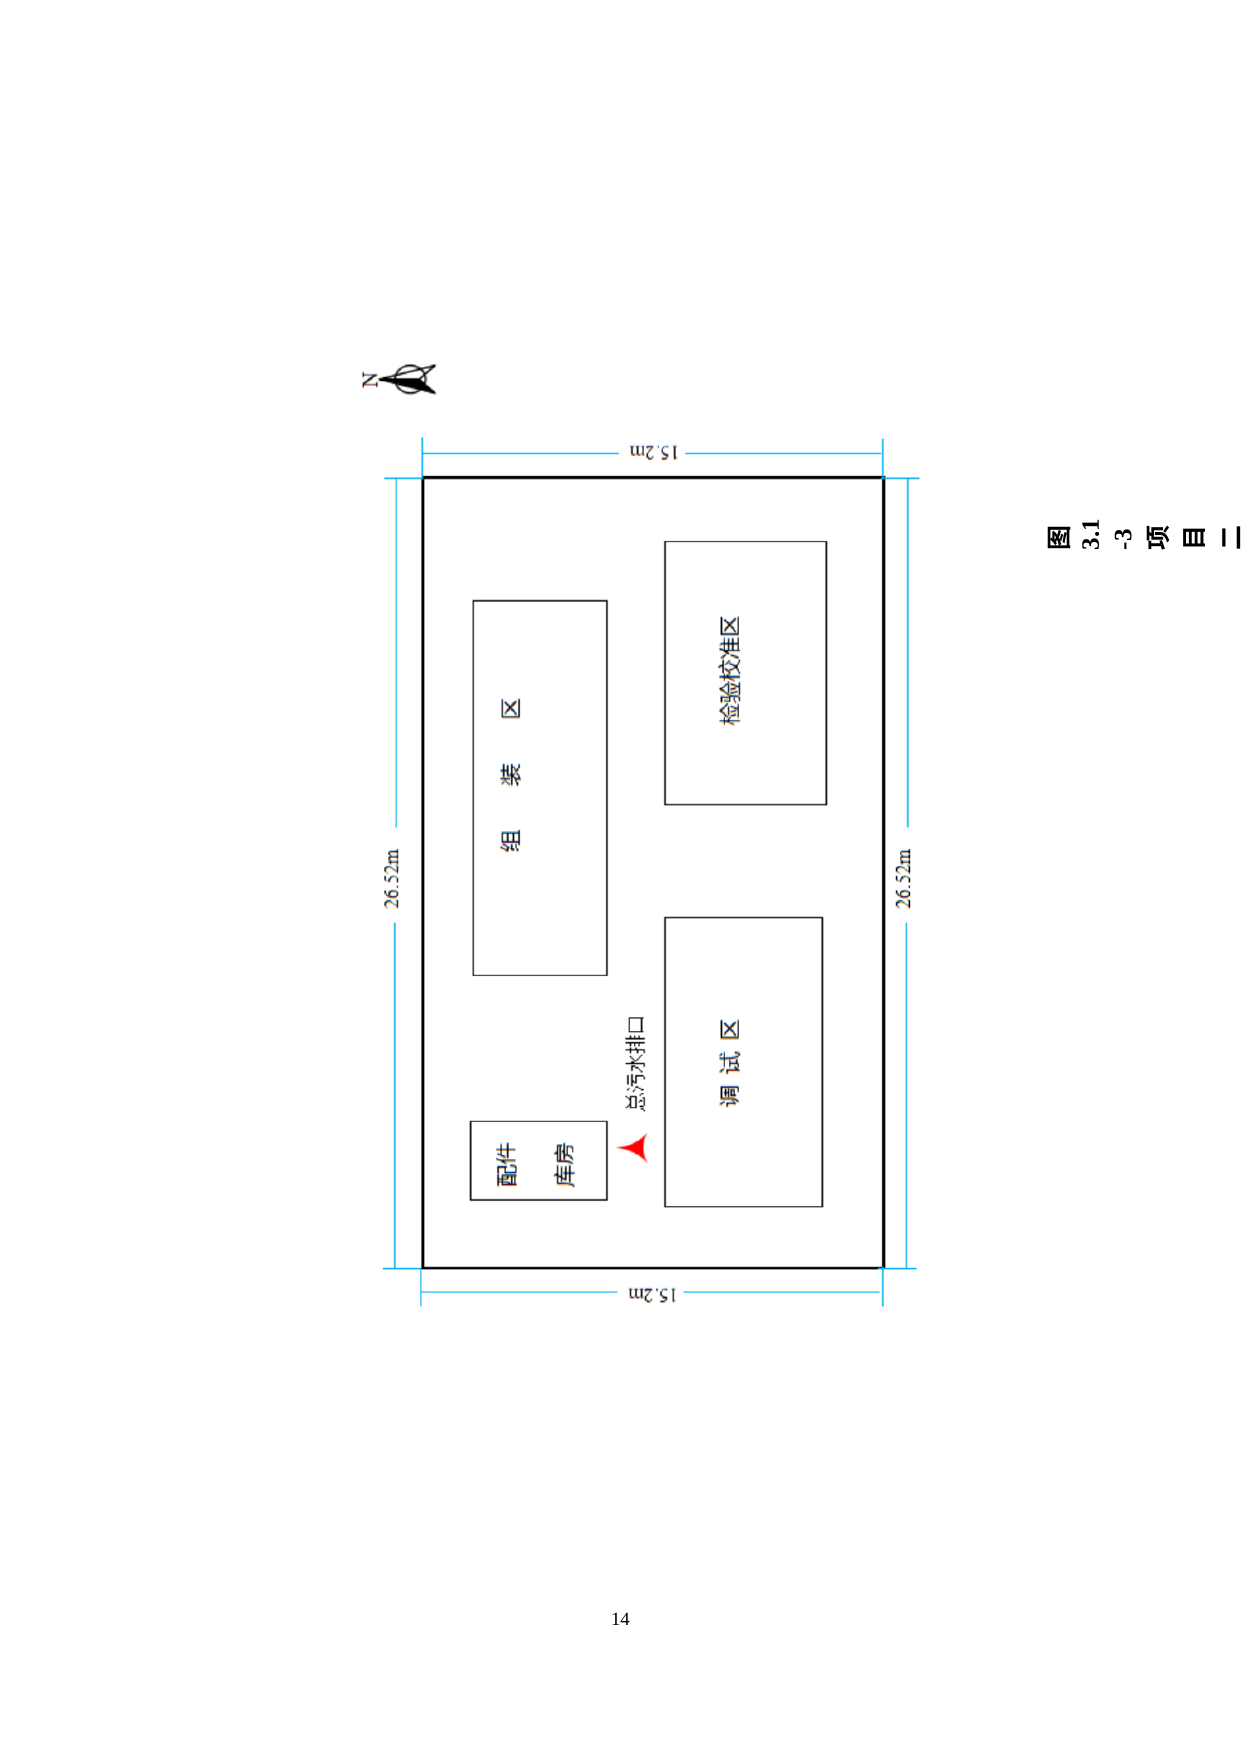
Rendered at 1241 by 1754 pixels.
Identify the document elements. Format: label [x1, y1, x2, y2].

picture [288, 341, 953, 1362]
